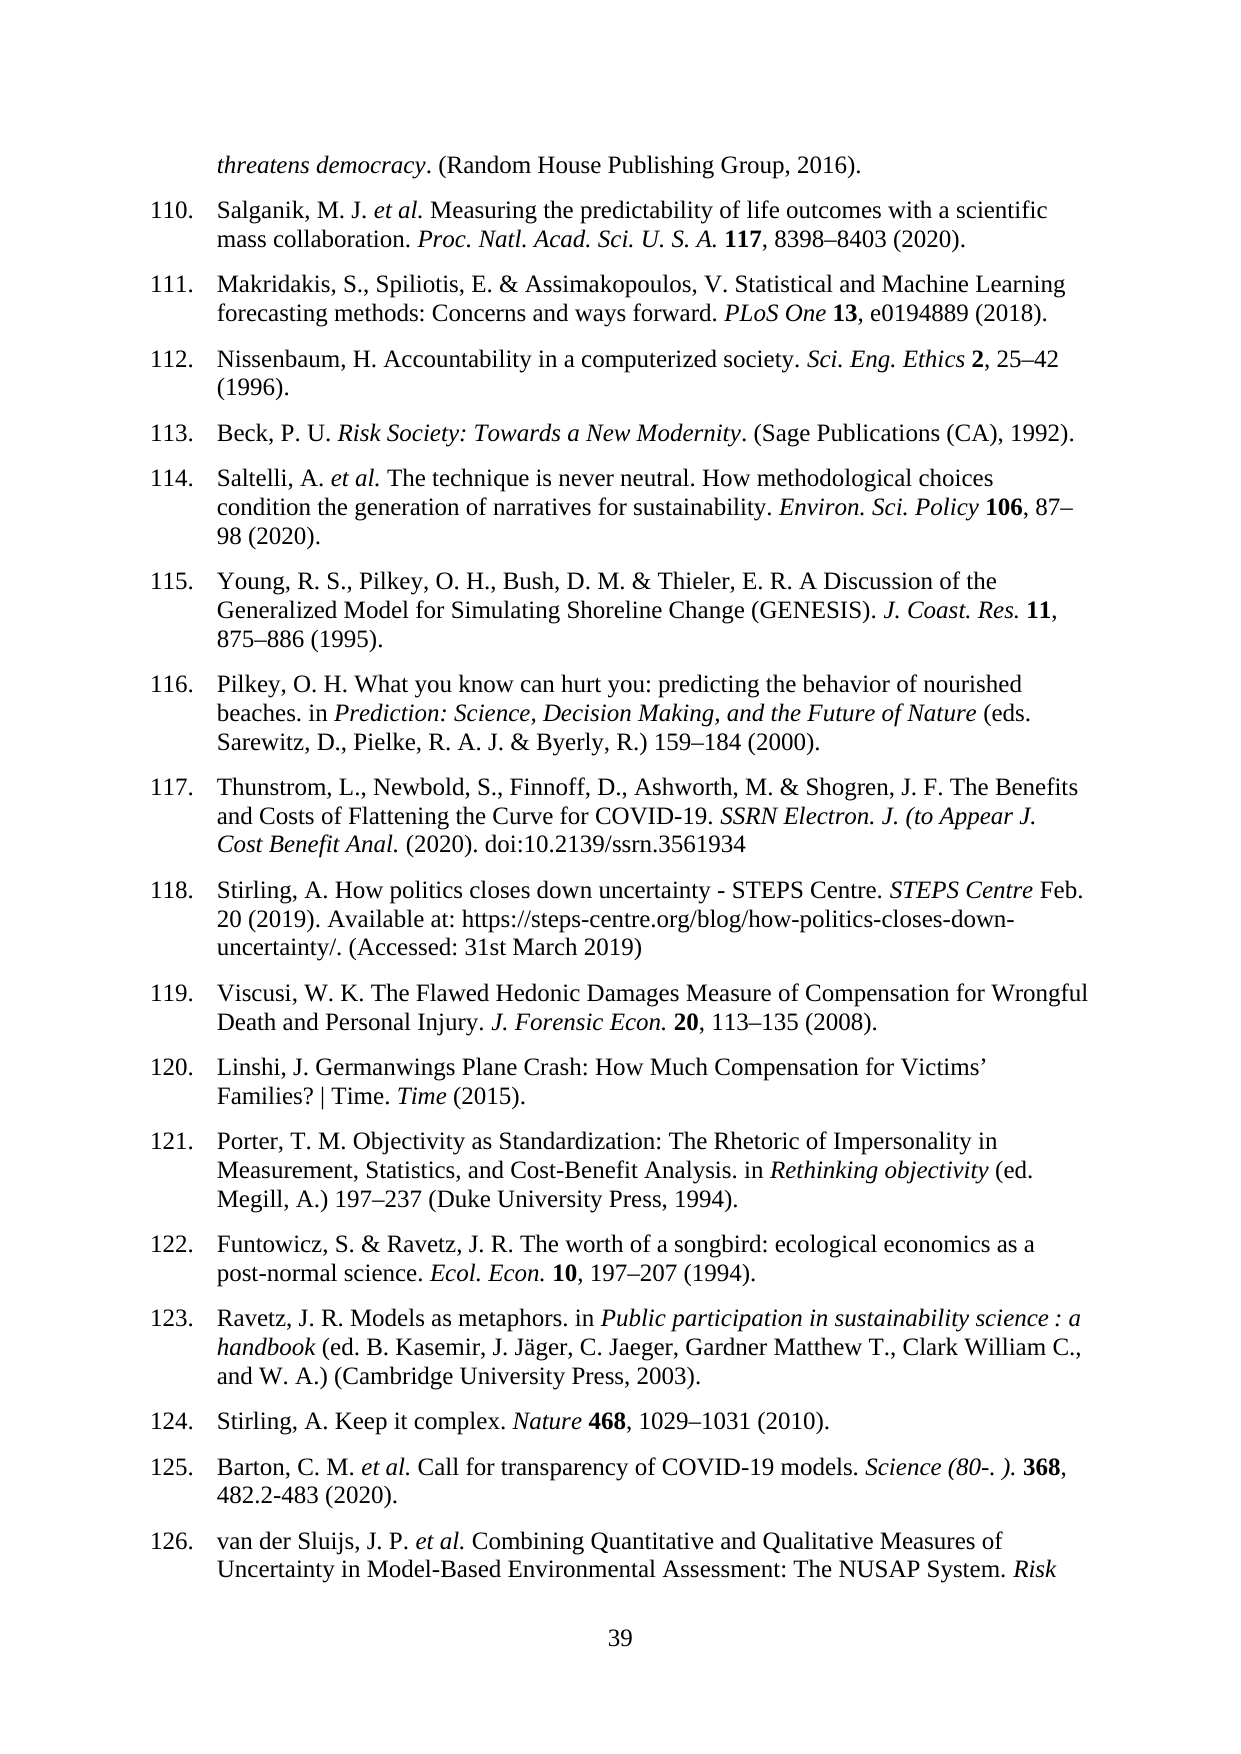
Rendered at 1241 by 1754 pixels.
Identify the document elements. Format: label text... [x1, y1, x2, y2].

text 114. Saltelli, A. et al. The technique is never neutral. How methodological choices condition the generation of narratives for sustainability. Environ. Sci. Policy 106, 87–98 (2020). [150, 463, 1090, 549]
text 121. Porter, T. M. Objectivity as Standardization: The Rhetoric of Impersonality in Measurement, Statistics, and Cost-Benefit Analysis. in Rethinking objectivity (ed. Megill, A.) 197–237 (Duke University Press, 1994). [150, 1126, 1090, 1212]
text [150, 150, 1090, 179]
text 118. Stirling, A. How politics closes down uncertainty - STEPS Centre. STEPS Centre Feb. 20 (2019). Available at: https://steps-centre.org/blog/how-politics-closes-down-uncertainty/. (Accessed: 31st March 2019) [150, 875, 1090, 961]
text 119. Viscusi, W. K. The Flawed Hedonic Damages Measure of Compensation for Wrongful Death and Personal Injury. J. Forensic Econ. 20, 113–135 (2008). [150, 978, 1090, 1035]
text 124. Stirling, A. Keep it complex. Nature 468, 1029–1031 (2010). [150, 1406, 1090, 1435]
text 120. Linshi, J. Germanwings Plane Crash: How Much Compensation for Victims’ Families? | Time. Time (2015). [150, 1052, 1090, 1109]
text 113. Beck, P. U. Risk Society: Towards a New Modernity. (Sage Publications (CA), 1992). [150, 418, 1090, 447]
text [150, 1526, 1090, 1583]
text 111. Makridakis, S., Spiliotis, E. & Assimakopoulos, V. Statistical and Machine Learning forecasting methods: Concerns and ways forward. PLoS One 13, e0194889 (2018). [150, 269, 1090, 327]
text 125. Barton, C. M. et al. Call for transparency of COVID-19 models. Science (80-. ). 368, 482.2-483 (2020). [150, 1452, 1090, 1509]
text 115. Young, R. S., Pilkey, O. H., Bush, D. M. & Thieler, E. R. A Discussion of the Generalized Model for Simulating Shoreline Change (GENESIS). J. Coast. Res. 11, 875–886 (1995). [150, 566, 1090, 652]
text 123. Ravetz, J. R. Models as metaphors. in Public participation in sustainability science : a handbook (ed. B. Kasemir, J. Jäger, C. Jaeger, Gardner Matthew T., Clark William C., and W. A.) (Cambridge University Press, 2003). [150, 1303, 1090, 1389]
text 117. Thunstrom, L., Newbold, S., Finnoff, D., Ashworth, M. & Shogren, J. F. The Benefits and Costs of Flattening the Curve for COVID-19. SSRN Electron. J. (to Appear J. Cost Benefit Anal. (2020). doi:10.2139/ssrn.3561934 [150, 772, 1090, 858]
text 122. Funtowicz, S. & Ravetz, J. R. The worth of a songbird: ecological economics as a post-normal science. Ecol. Econ. 10, 197–207 (1994). [150, 1229, 1090, 1287]
text 110. Salganik, M. J. et al. Measuring the predictability of life outcomes with a scientific mass collaboration. Proc. Natl. Acad. Sci. U. S. A. 117, 8398–8403 (2020). [150, 195, 1090, 253]
text 112. Nissenbaum, H. Accountability in a computerized society. Sci. Eng. Ethics 2, 25–42 (1996). [150, 344, 1090, 401]
text 116. Pilkey, O. H. What you know can hurt you: predicting the behavior of nourished beaches. in Prediction: Science, Decision Making, and the Future of Nature (eds. Sarewitz, D., Pielke, R. A. J. & Byerly, R.) 159–184 (2000). [150, 669, 1090, 755]
